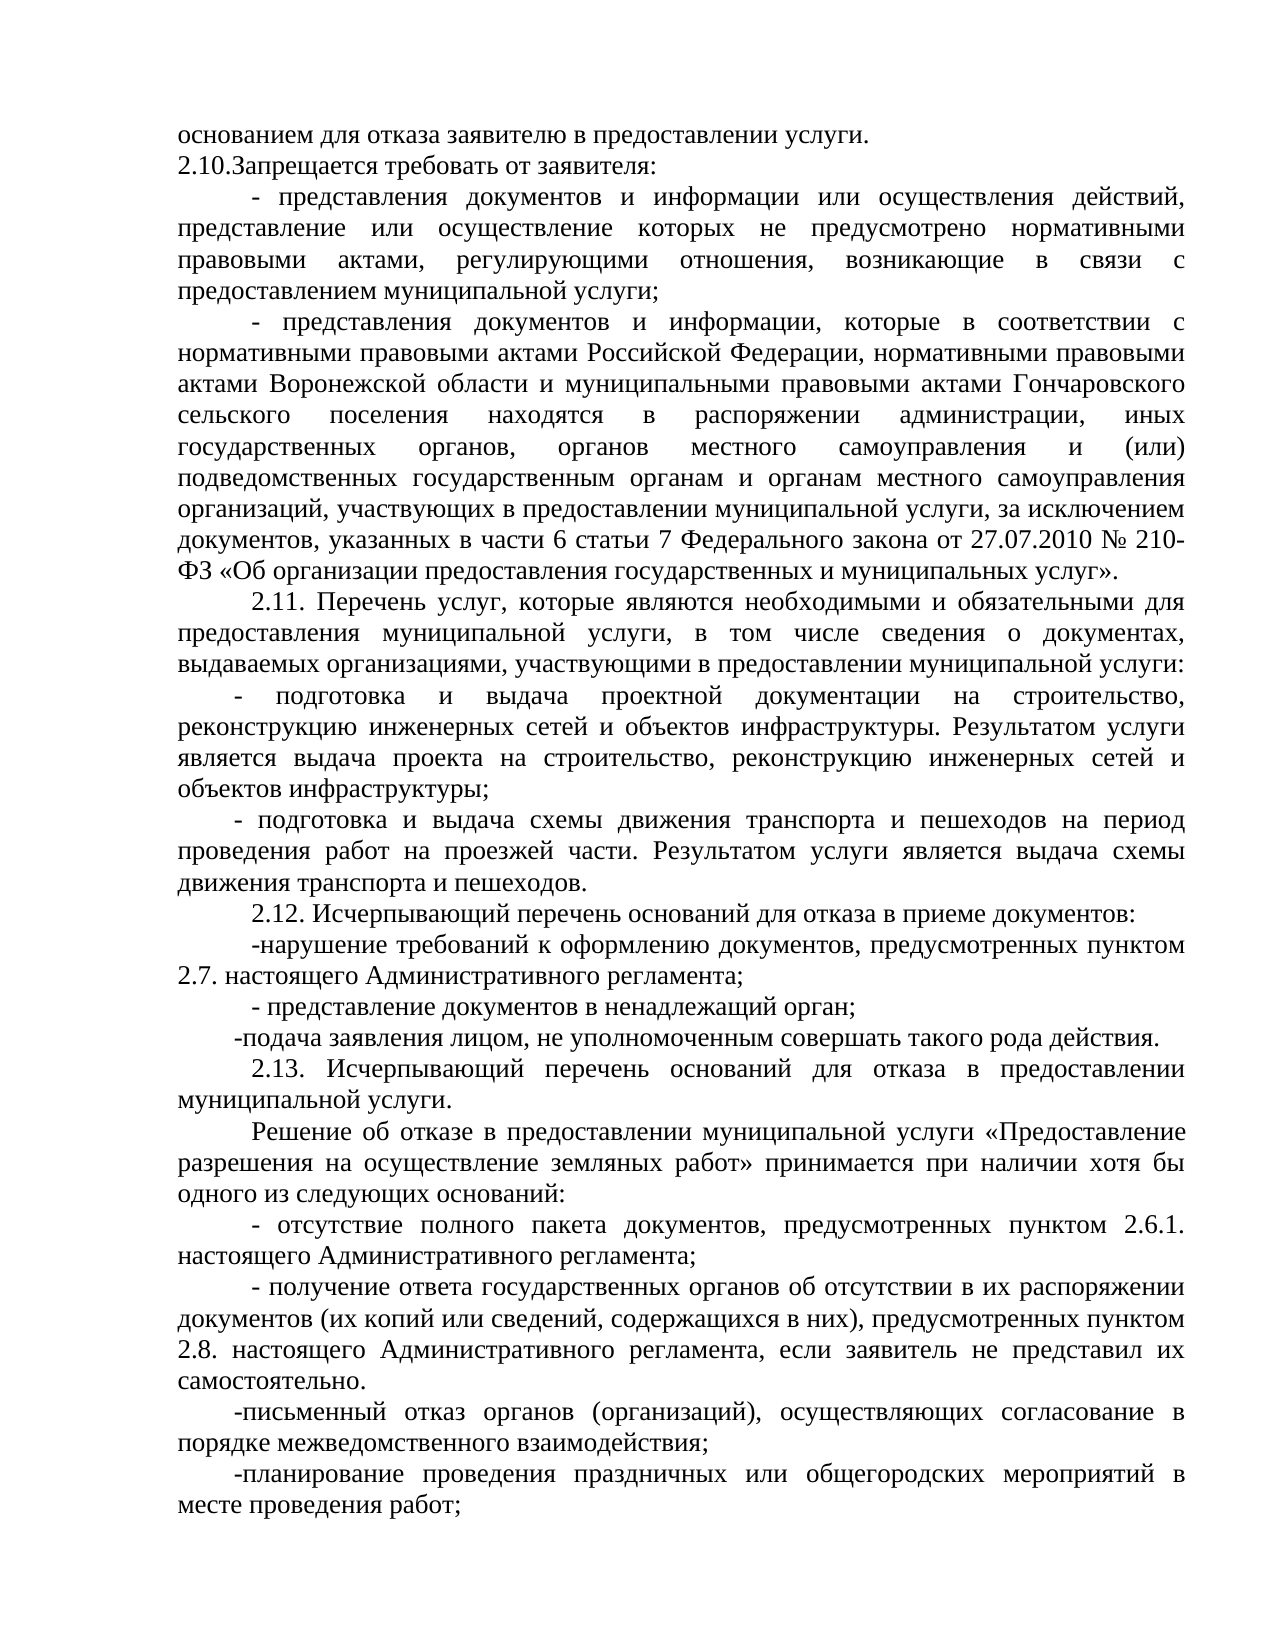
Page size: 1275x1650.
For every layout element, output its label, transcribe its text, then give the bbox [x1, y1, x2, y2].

text 2.11. Перечень услуг, которые являются необходимыми и обязательными для предоставления муниципальной услуги, в том числе сведения о документах, выдаваемых организациями, участвующими в предоставлении муниципальной услуги: [177, 585, 1186, 679]
text -письменный отказ органов (организаций), осуществляющих согласование в порядке межведомственного взаимодействия; [177, 1395, 1186, 1457]
text -нарушение требований к оформлению документов, предусмотренных пунктом 2.7. настоящего Административного регламента; [177, 928, 1186, 990]
text - представления документов и информации или осуществления действий, представление или осуществление которых не предусмотрено нормативными правовыми актами, регулирующими отношения, возникающие в связи с предоставлением муниципальной услуги; [177, 180, 1186, 305]
text Решение об отказе в предоставлении муниципальной услуги «Предоставление разрешения на осуществление земляных работ» принимается при наличии хотя бы одного из следующих оснований: [177, 1115, 1186, 1208]
text - подготовка и выдача схемы движения транспорта и пешеходов на период проведения работ на проезжей части. Результатом услуги является выдача схемы движения транспорта и пешеходов. [177, 803, 1186, 897]
text - представление документов в ненадлежащий орган; [177, 990, 1186, 1021]
text - представления документов и информации, которые в соответствии с нормативными правовыми актами Российской Федерации, нормативными правовыми актами Воронежской области и муниципальными правовыми актами Гончаровского сельского поселения находятся в распоряжении администрации, иных государственных органов, органов местного самоуправления и (или) подведомственных государственным органам и органам местного самоуправления организаций, участвующих в предоставлении муниципальной услуги, за исключением документов, указанных в части 6 статьи 7 Федерального закона от 27.07.2010 № 210-ФЗ «Об организации предоставления государственных и муниципальных услуг». [177, 305, 1186, 585]
text - отсутствие полного пакета документов, предусмотренных пунктом 2.6.1. настоящего Административного регламента; [177, 1208, 1186, 1271]
text 2.13. Исчерпывающий перечень оснований для отказа в предоставлении муниципальной услуги. [177, 1052, 1186, 1115]
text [177, 118, 1186, 149]
text -подача заявления лицом, не уполномоченным совершать такого рода действия. [177, 1021, 1186, 1052]
text 2.10.Запрещается требовать от заявителя: [177, 149, 1186, 180]
text - получение ответа государственных органов об отсутствии в их распоряжении документов (их копий или сведений, содержащихся в них), предусмотренных пунктом 2.8. настоящего Административного регламента, если заявитель не представил их самостоятельно. [177, 1271, 1186, 1395]
text - подготовка и выдача проектной документации на строительство, реконструкцию инженерных сетей и объектов инфраструктуры. Результатом услуги является выдача проекта на строительство, реконструкцию инженерных сетей и объектов инфраструктуры; [177, 679, 1186, 803]
text 2.12. Исчерпывающий перечень оснований для отказа в приеме документов: [177, 897, 1186, 928]
text -планирование проведения праздничных или общегородских мероприятий в месте проведения работ; [177, 1457, 1186, 1520]
